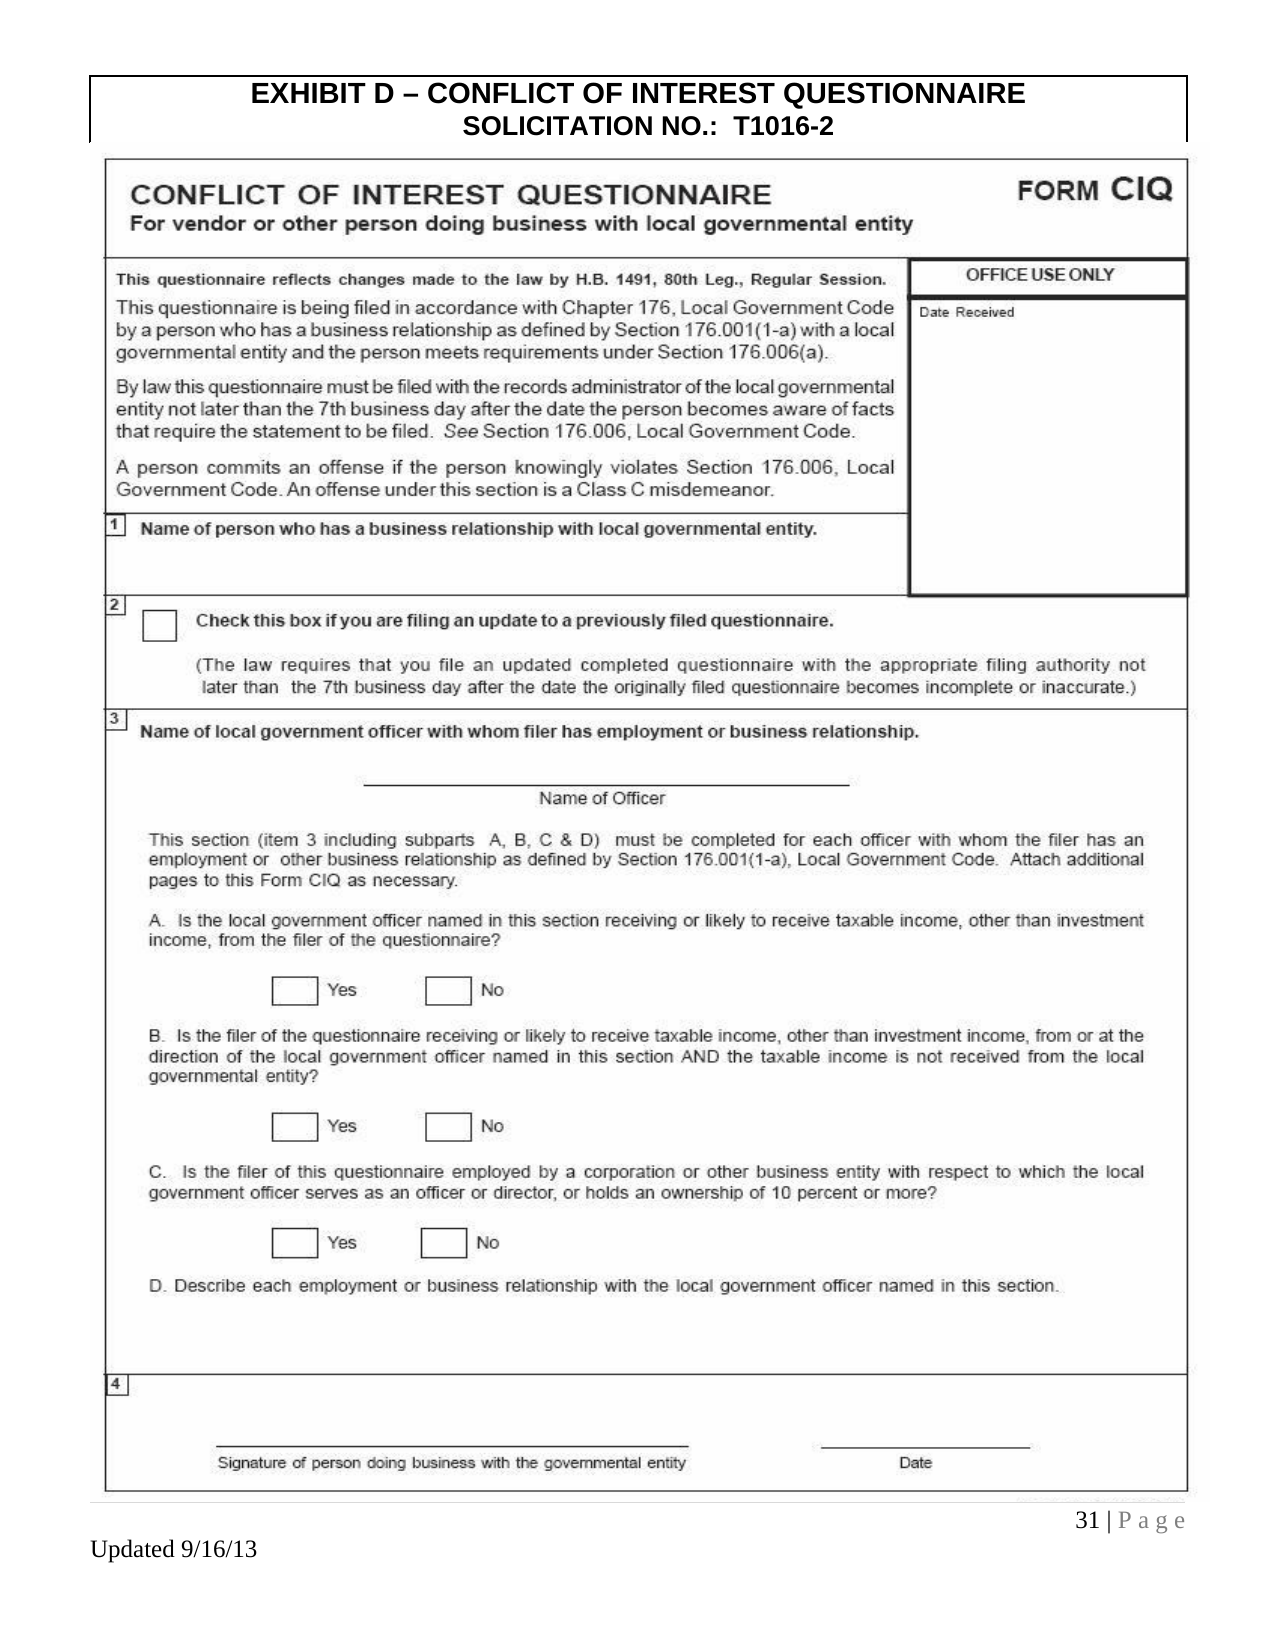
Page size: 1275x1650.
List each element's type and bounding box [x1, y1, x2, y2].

picture [90, 142, 1211, 1502]
